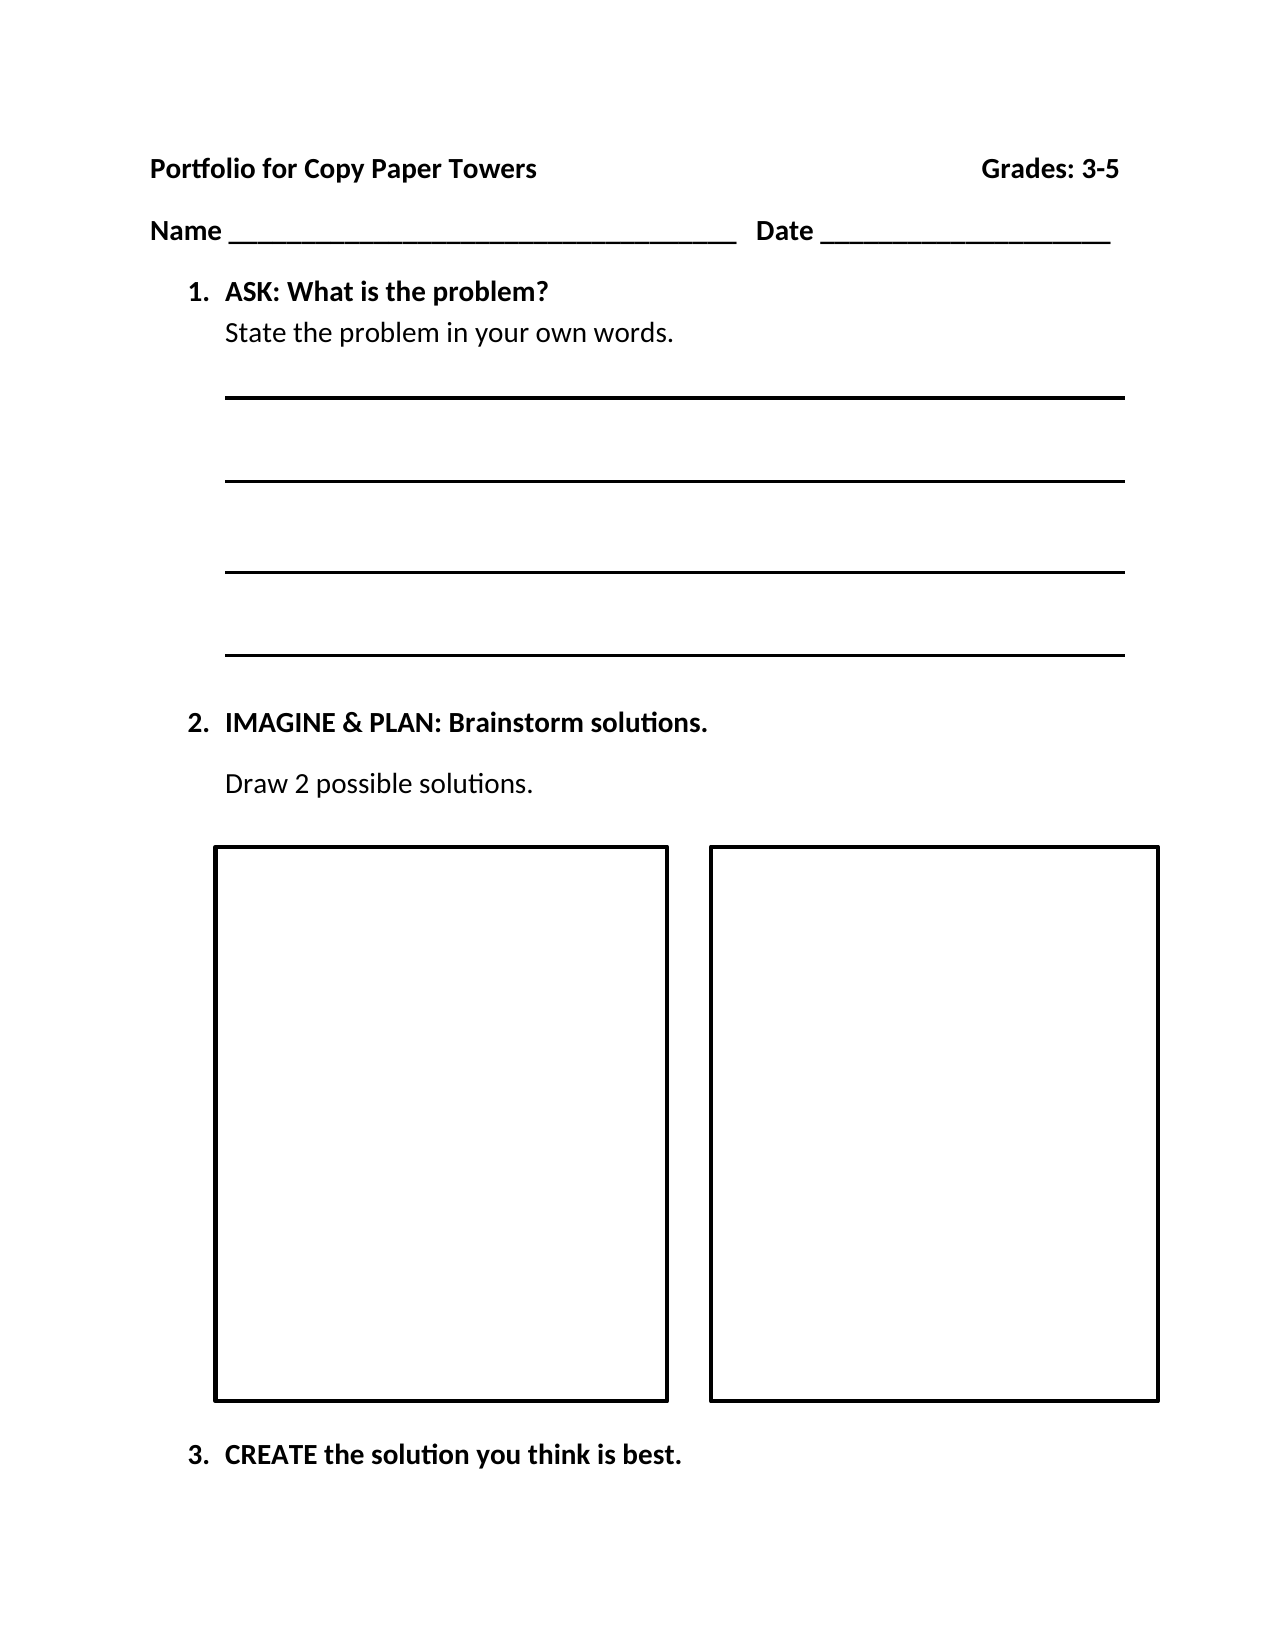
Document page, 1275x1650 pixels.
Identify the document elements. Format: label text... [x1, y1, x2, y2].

text Name ___________________________________ Date ____________________ [150, 212, 1125, 247]
list State the problem in your own words. [225, 314, 1125, 350]
list ASK: What is the problem? [187, 273, 1125, 309]
text Portfolio for Copy Paper Towers Grades: 3-5 [150, 150, 1125, 186]
text Draw 2 possible solutions. [225, 766, 1125, 801]
list IMAGINE & PLAN: Brainstorm solutions. [187, 704, 1125, 739]
list CREATE the solution you think is best. [187, 1436, 1125, 1472]
